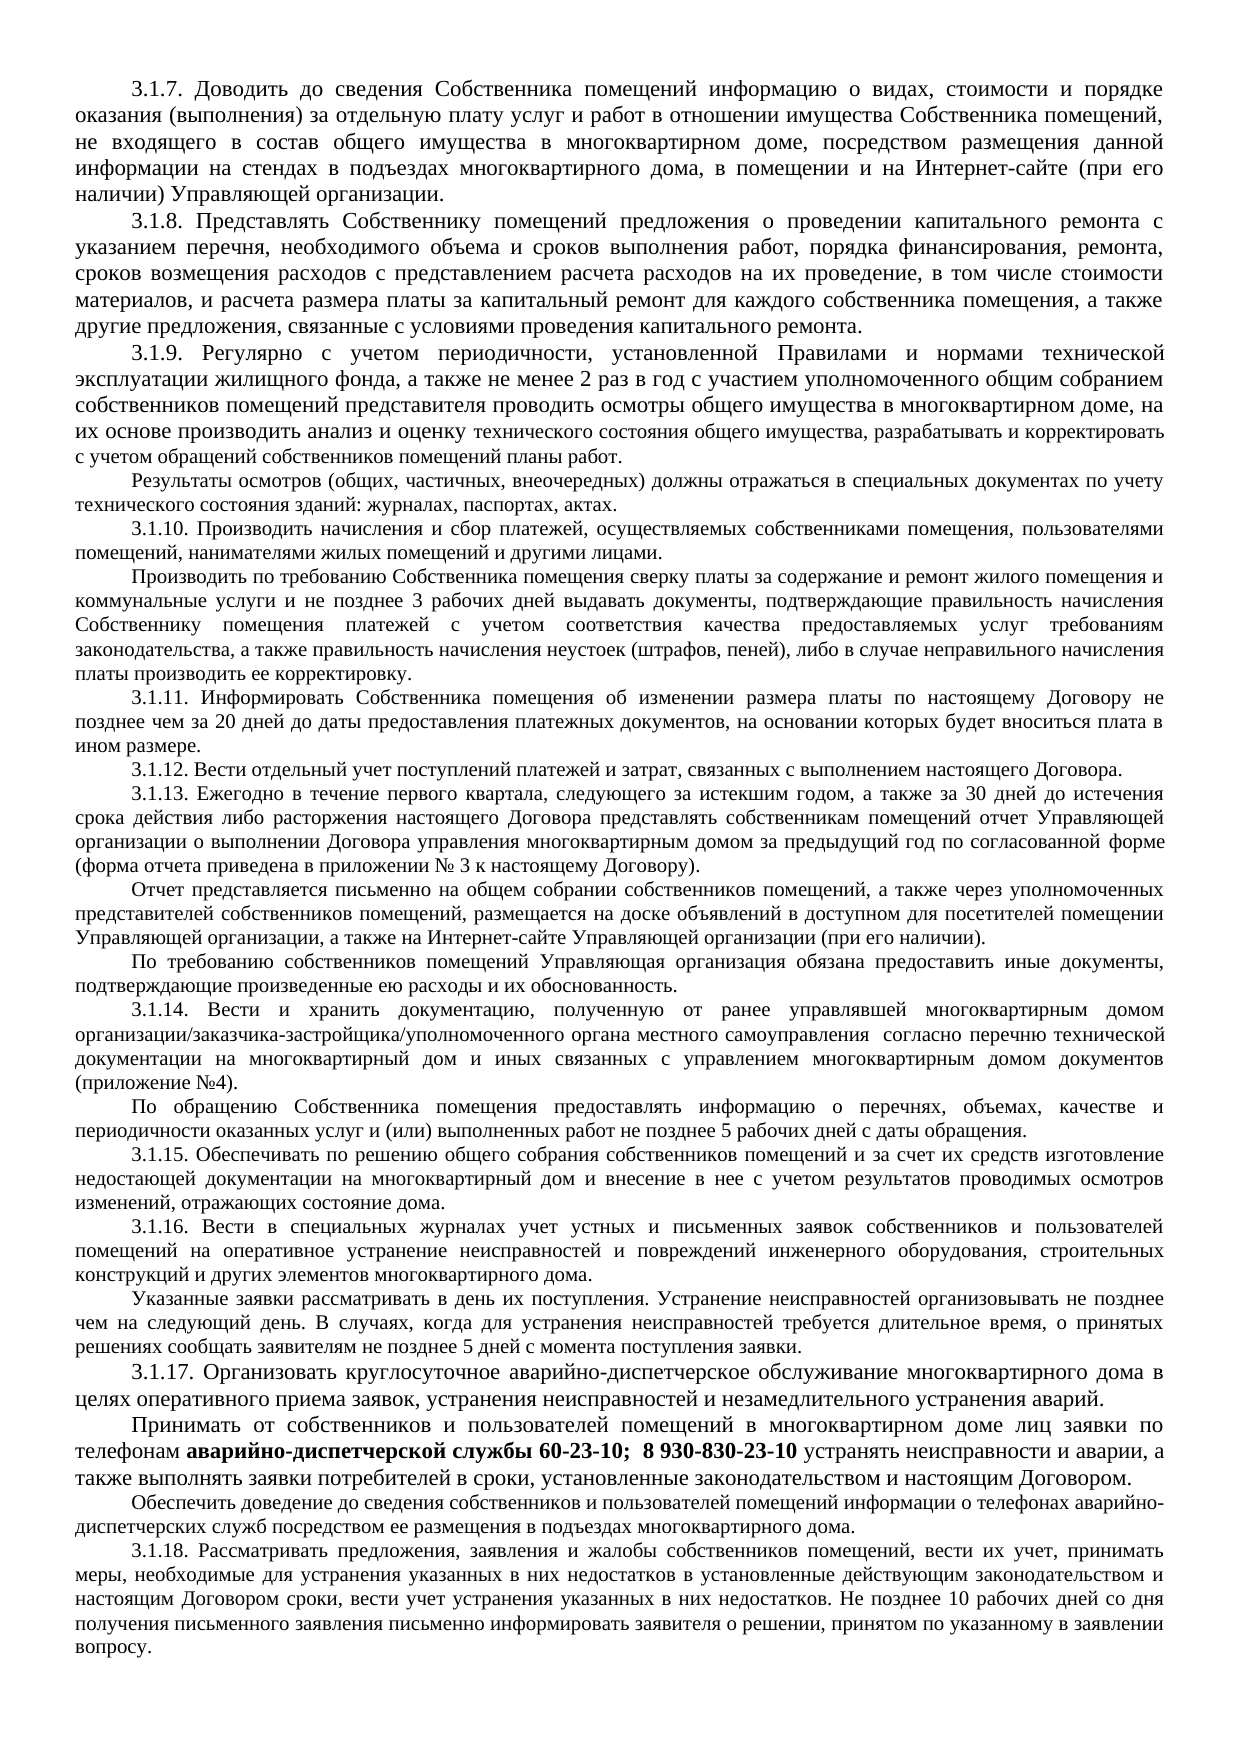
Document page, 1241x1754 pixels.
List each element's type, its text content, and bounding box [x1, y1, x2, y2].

text 3.1.12. Вести отдельный учет поступлений платежей и затрат, связанных с выполнением настоящего Договора. [75, 757, 1165, 781]
text 3.1.14. Вести и хранить документацию, полученную от ранее управлявшей многоквартирным домом организации/заказчика-застройщика/уполномоченного органа местного самоуправления согласно перечню технической документации на многоквартирный дом и иных связанных с управлением многоквартирным домом документов (приложение №4). [75, 997, 1165, 1094]
text По требованию собственников помещений Управляющая организация обязана предоставить иные документы, подтверждающие произведенные ею расходы и их обоснованность. [75, 949, 1165, 997]
text Результаты осмотров (общих, частичных, внеочередных) должны отражаться в специальных документах по учету технического состояния зданий: журналах, паспортах, актах. [75, 468, 1165, 516]
text Производить по требованию Собственника помещения сверку платы за содержание и ремонт жилого помещения и коммунальные услуги и не позднее 3 рабочих дней выдавать документы, подтверждающие правильность начисления Собственнику помещения платежей с учетом соответствия качества предоставляемых услуг требованиям законодательства, а также правильность начисления неустоек (штрафов, пеней), либо в случае неправильного начисления платы производить ее корректировку. [75, 564, 1165, 684]
text 3.1.17. Организовать круглосуточное аварийно-диспетчерское обслуживание многоквартирного дома в целях оперативного приема заявок, устранения неисправностей и незамедлительного устранения аварий. [75, 1358, 1165, 1411]
text Отчет представляется письменно на общем собрании собственников помещений, а также через уполномоченных представителей собственников помещений, размещается на доске объявлений в доступном для посетителей помещении Управляющей организации, а также на Интернет-сайте Управляющей организации (при его наличии). [75, 877, 1165, 949]
text По обращению Собственника помещения предоставлять информацию о перечнях, объемах, качестве и периодичности оказанных услуг и (или) выполненных работ не позднее 5 рабочих дней с даты обращения. [75, 1094, 1165, 1142]
text 3.1.13. Ежегодно в течение первого квартала, следующего за истекшим годом, а также за 30 дней до истечения срока действия либо расторжения настоящего Договора представлять собственникам помещений отчет Управляющей организации о выполнении Договора управления многоквартирным домом за предыдущий год по согласованной форме (форма отчета приведена в приложении № 3 к настоящему Договору). [75, 781, 1165, 877]
text Принимать от собственников и пользователей помещений в многоквартирном доме лиц заявки по телефонам аварийно-диспетчерской службы 60-23-10; 8 930-830-23-10 устранять неисправности и аварии, а также выполнять заявки потребителей в сроки, установленные законодательством и настоящим Договором. [75, 1411, 1165, 1490]
text 3.1.7. Доводить до сведения Собственника помещений информацию о видах, стоимости и порядке оказания (выполнения) за отдельную плату услуг и работ в отношении имущества Собственника помещений, не входящего в состав общего имущества в многоквартирном доме, посредством размещения данной информации на стендах в подъездах многоквартирного дома, в помещении и на Интернет-сайте (при его наличии) Управляющей организации. [75, 75, 1165, 207]
text Указанные заявки рассматривать в день их поступления. Устранение неисправностей организовывать не позднее чем на следующий день. В случаях, когда для устранения неисправностей требуется длительное время, о принятых решениях сообщать заявителям не позднее 5 дней с момента поступления заявки. [75, 1286, 1165, 1358]
text Обеспечить доведение до сведения собственников и пользователей помещений информации о телефонах аварийно-диспетчерских служб посредством ее размещения в подъездах многоквартирного дома. [75, 1490, 1165, 1538]
text 3.1.8. Представлять Собственнику помещений предложения о проведении капитального ремонта с указанием перечня, необходимого объема и сроков выполнения работ, порядка финансирования, ремонта, сроков возмещения расходов с представлением расчета расходов на их проведение, в том числе стоимости материалов, и расчета размера платы за капитальный ремонт для каждого собственника помещения, а также другие предложения, связанные с условиями проведения капитального ремонта. [75, 207, 1165, 338]
text 3.1.11. Информировать Собственника помещения об изменении размера платы по настоящему Договору не позднее чем за 20 дней до даты предоставления платежных документов, на основании которых будет вноситься плата в ином размере. [75, 684, 1165, 757]
text 3.1.18. Рассматривать предложения, заявления и жалобы собственников помещений, вести их учет, принимать меры, необходимые для устранения указанных в них недостатков в установленные действующим законодательством и настоящим Договором сроки, вести учет устранения указанных в них недостатков. Не позднее 10 рабочих дней со дня получения письменного заявления письменно информировать заявителя о решении, принятом по указанному в заявлении вопросу. [75, 1538, 1165, 1658]
text 3.1.9. Регулярно с учетом периодичности, установленной Правилами и нормами технической эксплуатации жилищного фонда, а также не менее 2 раз в год с участием уполномоченного общим собранием собственников помещений представителя проводить осмотры общего имущества в многоквартирном доме, на их основе производить анализ и оценку технического состояния общего имущества, разрабатывать и корректировать с учетом обращений собственников помещений планы работ. [75, 338, 1165, 468]
text 3.1.10. Производить начисления и сбор платежей, осуществляемых собственниками помещения, пользователями помещений, нанимателями жилых помещений и другими лицами. [75, 516, 1165, 564]
text 3.1.15. Обеспечивать по решению общего собрания собственников помещений и за счет их средств изготовление недостающей документации на многоквартирный дом и внесение в нее с учетом результатов проводимых осмотров изменений, отражающих состояние дома. [75, 1142, 1165, 1214]
text 3.1.16. Вести в специальных журналах учет устных и письменных заявок собственников и пользователей помещений на оперативное устранение неисправностей и повреждений инженерного оборудования, строительных конструкций и других элементов многоквартирного дома. [75, 1214, 1165, 1286]
